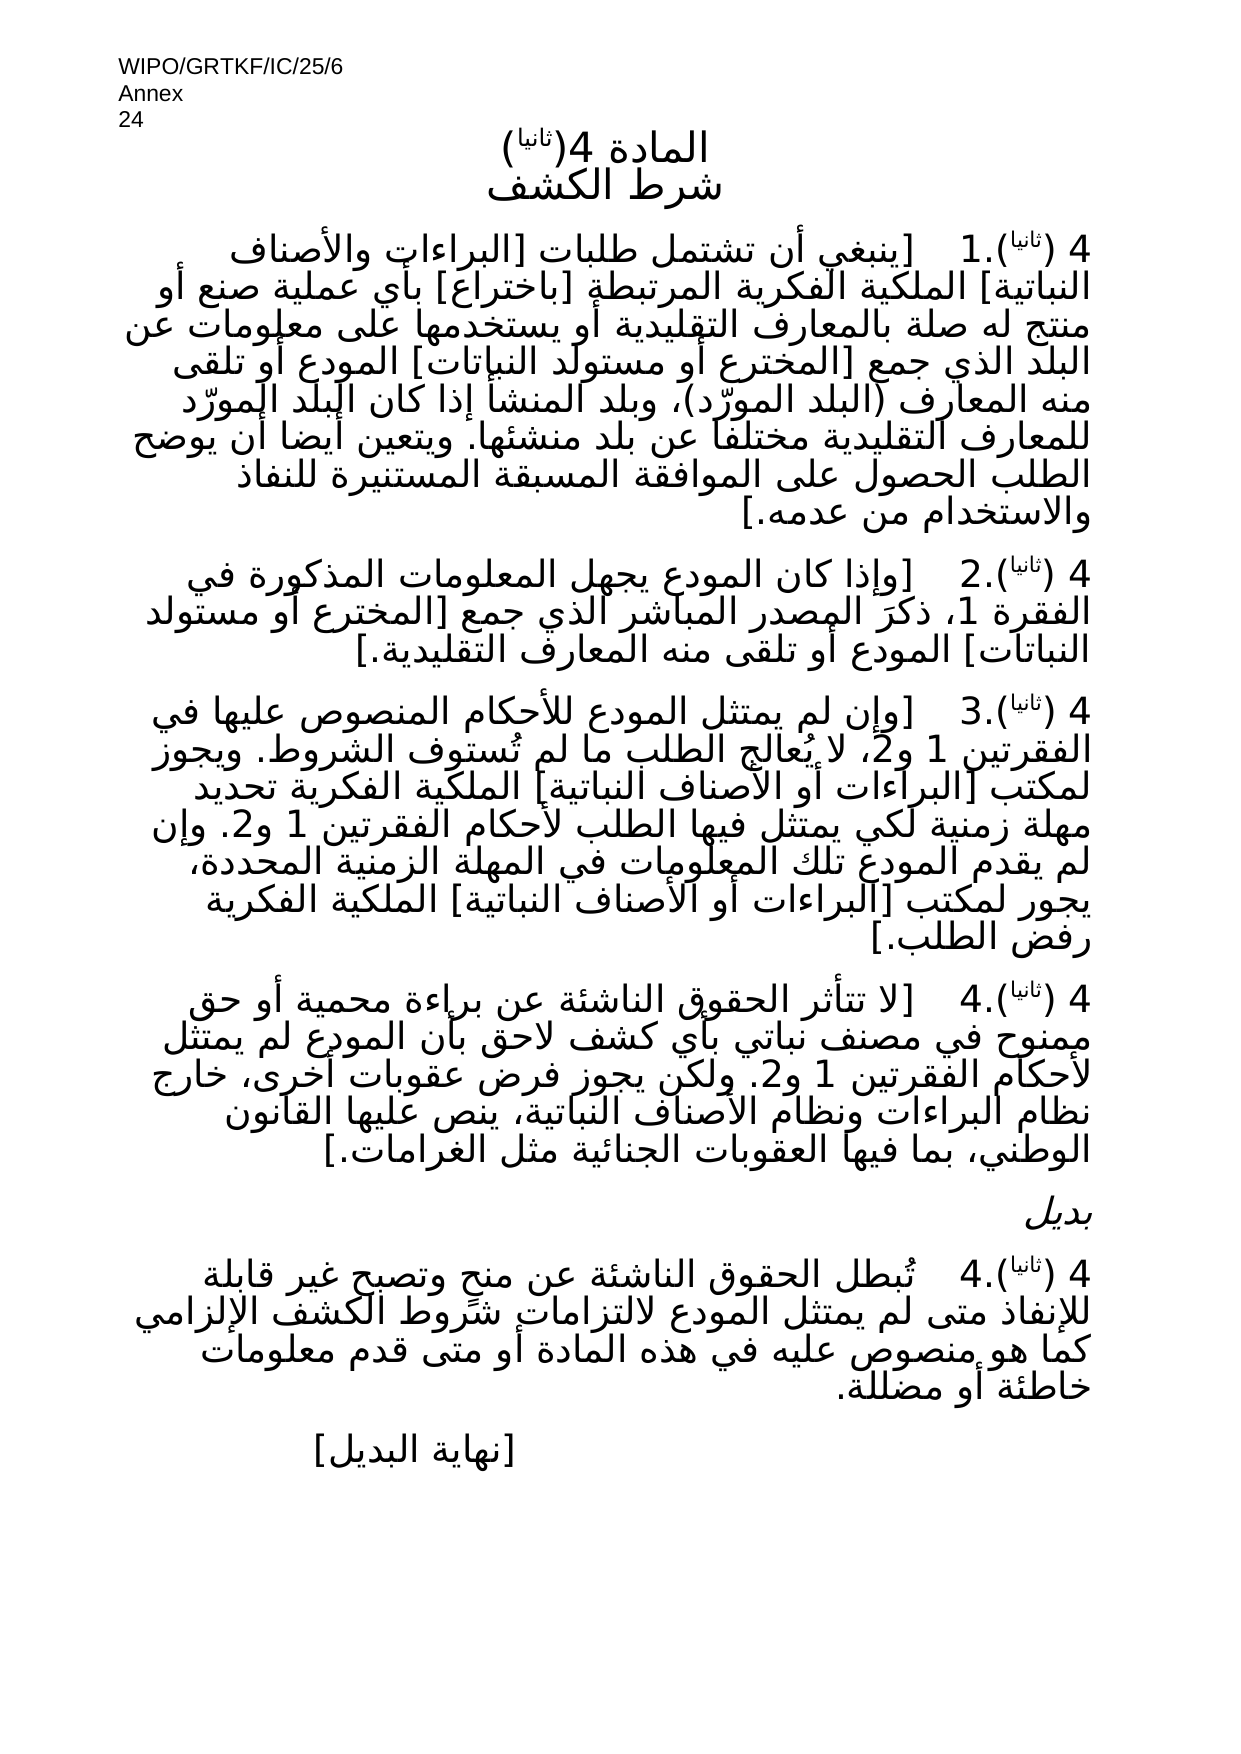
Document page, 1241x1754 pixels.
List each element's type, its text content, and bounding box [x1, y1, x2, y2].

text 4 (ثانيا).4 [لا تتأثر الحقوق الناشئة عن براءة محمية أو حق ممنوح في مصنف نباتي بأي كشف لاحق بأن المودع لم يمتثل لأحكام الفقرتين 1 و2. ولكن يجوز فرض عقوبات أخرى، خارج نظام البراءات ونظام الأصناف النباتية، ينص عليها القانون الوطني، بما فيها العقوبات الجنائية مثل الغرامات.] [118, 982, 1092, 1170]
text بديل [118, 1195, 1092, 1232]
text 4 (ثانيا).3 [وإن لم يمتثل المودع للأحكام المنصوص عليها في الفقرتين 1 و2، لا يُعالج الطلب ما لم تُستوف الشروط. ويجوز لمكتب [البراءات أو الأصناف النباتية] الملكية الفكرية تحديد مهلة زمنية لكي يمتثل فيها الطلب لأحكام الفقرتين 1 و2. وإن لم يقدم المودع تلك المعلومات في المهلة الزمنية المحددة، يجور لمكتب [البراءات أو الأصناف النباتية] الملكية الفكرية رفض الطلب.] [118, 695, 1092, 957]
text المادة 4(ثانيا) شرط الكشف [118, 132, 1092, 207]
text 4 (ثانيا).4 تُبطل الحقوق الناشئة عن منحٍ وتصبح غير قابلة للإنفاذ متى لم يمتثل المودع لالتزامات شروط الكشف الإلزامي كما هو منصوص عليه في هذه المادة أو متى قدم معلومات خاطئة أو مضللة. [118, 1257, 1092, 1407]
text 4 (ثانيا).1 [ينبغي أن تشتمل طلبات [البراءات والأصناف النباتية] الملكية الفكرية المرتبطة [باختراع] بأي عملية صنع أو منتج له صلة بالمعارف التقليدية أو يستخدمها على معلومات عن البلد الذي جمع [المخترع أو مستولد النباتات] المودع أو تلقى منه المعارف (البلد المورّد)، وبلد المنشأ إذا كان البلد المورّد للمعارف التقليدية مختلفا عن بلد منشئها. ويتعين أيضا أن يوضح الطلب الحصول على الموافقة المسبقة المستنيرة للنفاذ والاستخدام من عدمه.] [118, 232, 1092, 532]
text 4 (ثانيا).2 [وإذا كان المودع يجهل المعلومات المذكورة في الفقرة 1، ذكرَ المصدر المباشر الذي جمع [المخترع أو مستولد النباتات] المودع أو تلقى منه المعارف التقليدية.] [118, 557, 1092, 670]
text [نهاية البديل] [118, 1432, 516, 1470]
